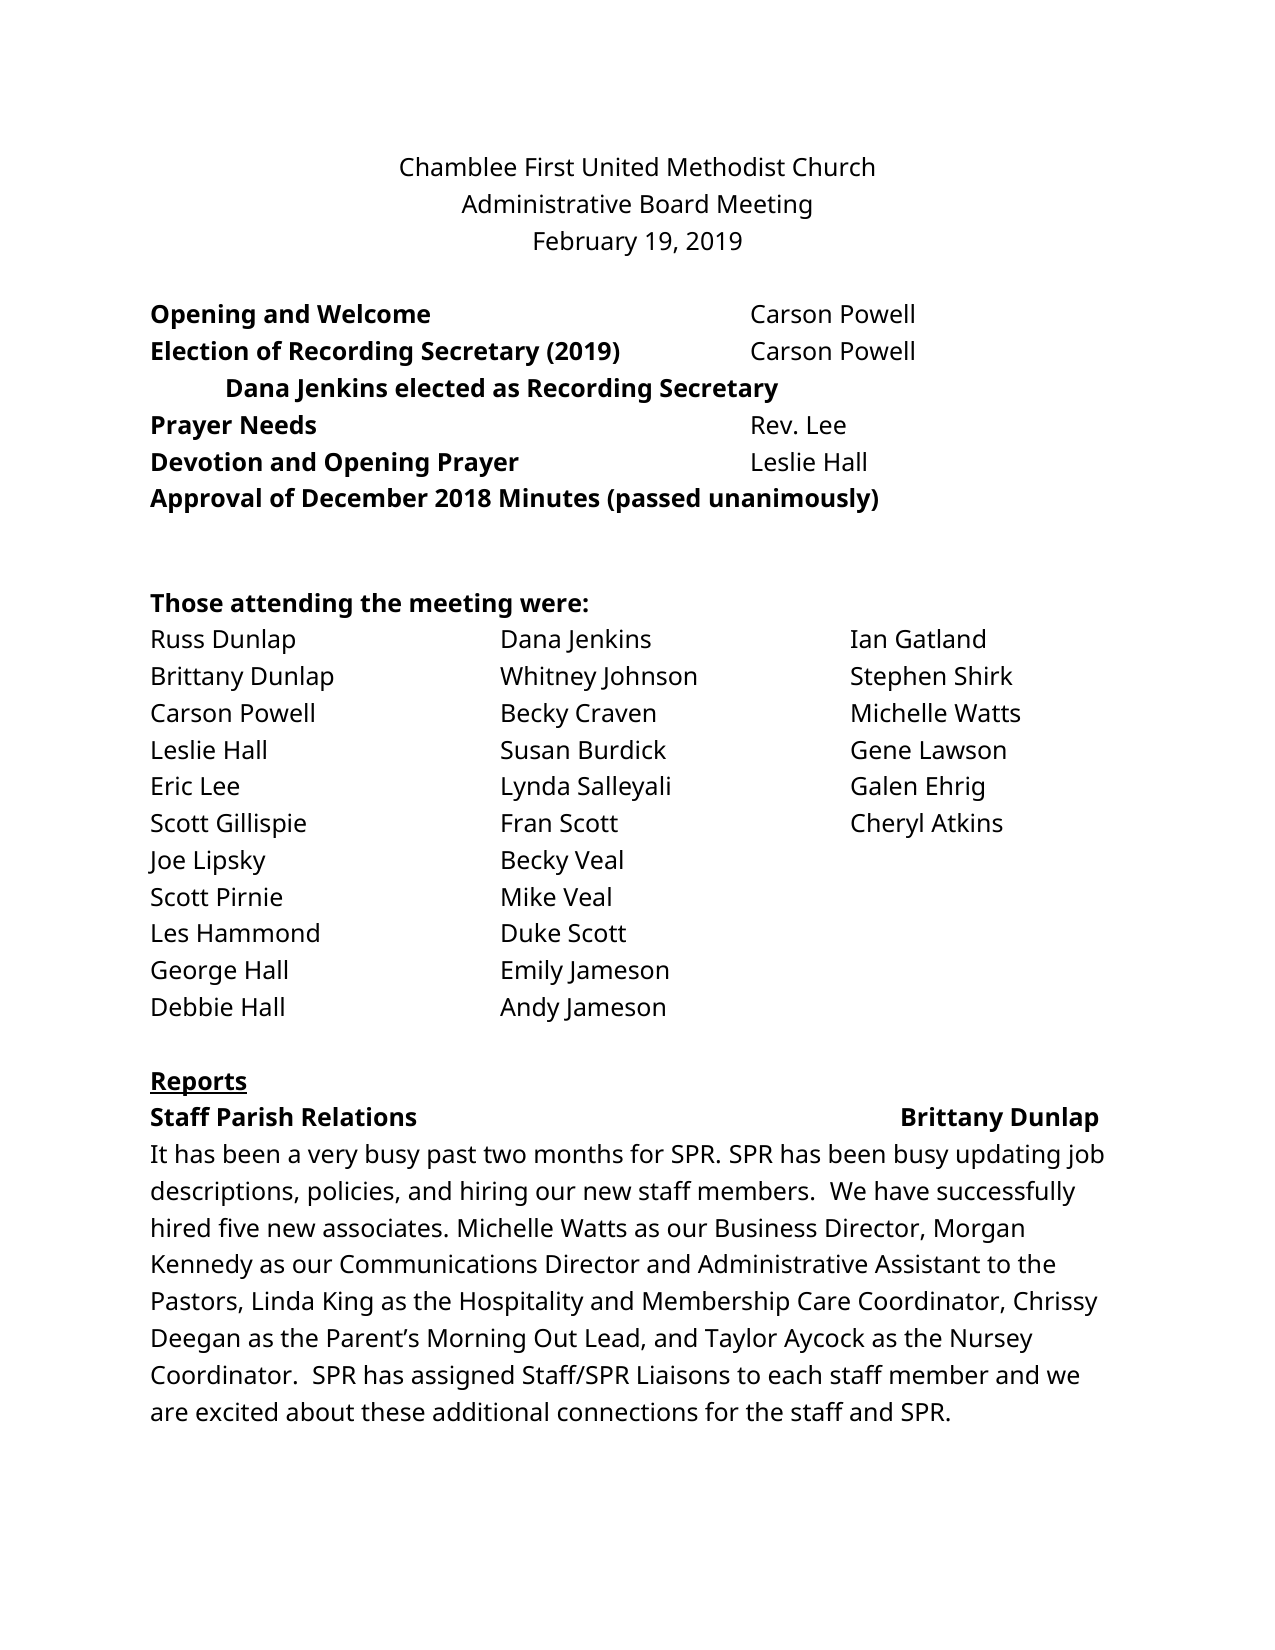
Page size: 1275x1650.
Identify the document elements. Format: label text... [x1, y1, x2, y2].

text It has been a very busy past two months for SPR. SPR has been busy updating job descriptions, policies, and hiring our new staff members. We have successfully hired five new associates. Michelle Watts as our Business Director, Morgan Kennedy as our Communications Director and Administrative Assistant to the Pastors, Linda King as the Hospitality and Membership Care Coordinator, Chrissy Deegan as the Parent’s Morning Out Lead, and Taylor Aycock as the Nursey Coordinator. SPR has assigned Staff/SPR Liaisons to each staff member and we are excited about these additional connections for the staff and SPR. [150, 1137, 1125, 1428]
text Galen Ehrig [850, 769, 1125, 803]
text Ian Gatland [850, 622, 1125, 656]
text Scott Pirnie [150, 879, 425, 913]
text Eric Lee [150, 769, 425, 803]
text Whitney Johnson [500, 659, 775, 693]
text Cheryl Atkins [850, 806, 1125, 840]
text Brittany Dunlap [150, 659, 425, 693]
text Mike Veal [500, 879, 775, 913]
text February 19, 2019 [150, 223, 1125, 258]
text Joe Lipsky [150, 843, 425, 877]
text Russ Dunlap [150, 622, 425, 656]
text Those attending the meeting were: [150, 585, 1125, 619]
text Chamblee First United Methodist Church [150, 150, 1125, 184]
text Dana Jenkins elected as Recording Secretary [150, 371, 1125, 405]
text Susan Burdick [500, 732, 775, 766]
text Dana Jenkins [500, 622, 775, 656]
text Stephen Shirk [850, 659, 1125, 693]
text Becky Veal [500, 843, 775, 877]
text Staff Parish Relations Brittany Dunlap [150, 1100, 1125, 1134]
text Reports [150, 1063, 1125, 1097]
text Michelle Watts [850, 696, 1125, 729]
text Opening and Welcome Carson Powell [150, 297, 1125, 331]
text Andy Jameson [500, 990, 775, 1024]
text Carson Powell [150, 696, 425, 729]
text Gene Lawson [850, 732, 1125, 766]
text Emily Jameson [500, 953, 775, 987]
text Administrative Board Meeting [150, 187, 1125, 221]
text Devotion and Opening Prayer Leslie Hall [150, 444, 1125, 478]
text George Hall [150, 953, 425, 987]
text Becky Craven [500, 696, 775, 729]
text Leslie Hall [150, 732, 425, 766]
text Scott Gillispie [150, 806, 425, 840]
text Duke Scott [500, 916, 775, 950]
text Prayer Needs Rev. Lee [150, 407, 1125, 441]
text Fran Scott [500, 806, 775, 840]
text Lynda Salleyali [500, 769, 775, 803]
text Election of Recording Secretary (2019) Carson Powell [150, 334, 1125, 368]
text Debbie Hall [150, 990, 425, 1024]
text Approval of December 2018 Minutes (passed unanimously) [150, 481, 1125, 515]
text Les Hammond [150, 916, 425, 950]
